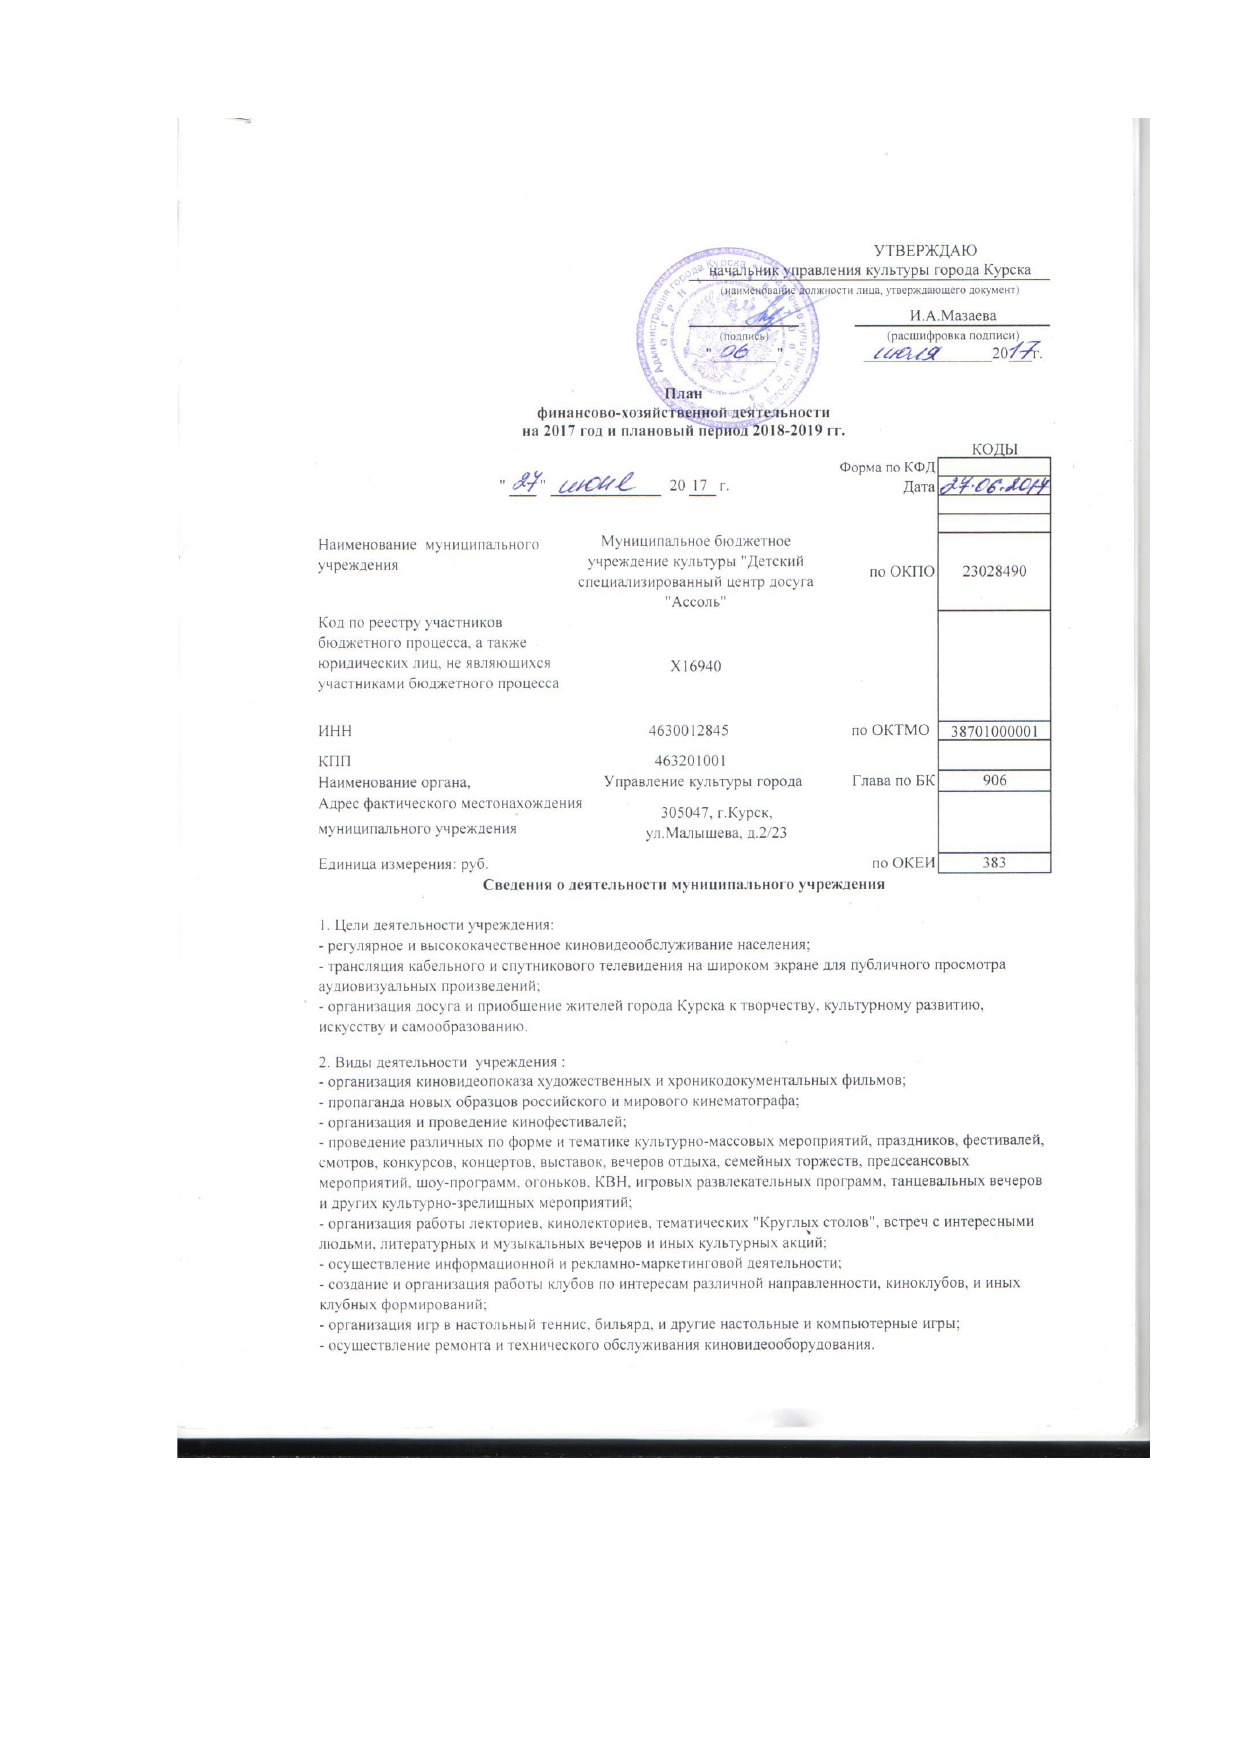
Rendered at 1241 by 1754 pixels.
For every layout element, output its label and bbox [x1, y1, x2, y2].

picture [177, 118, 1152, 1458]
